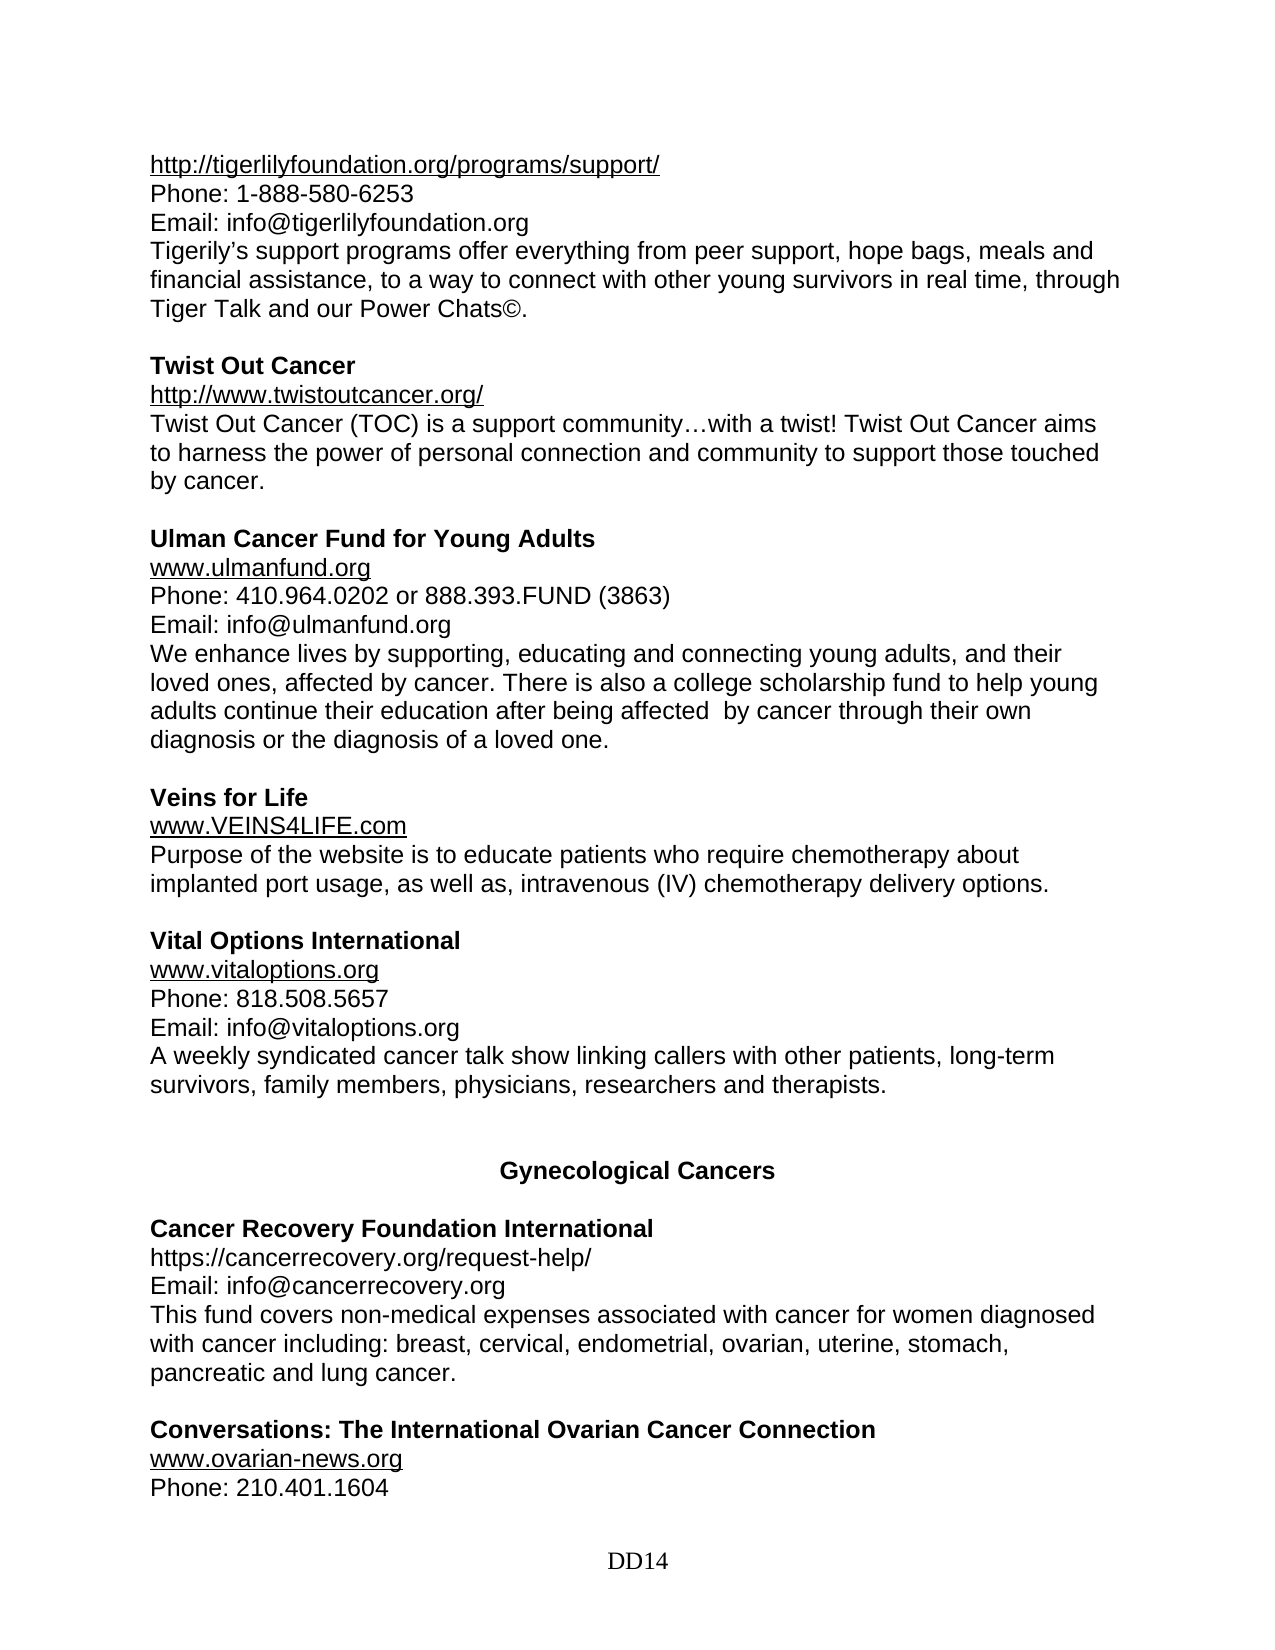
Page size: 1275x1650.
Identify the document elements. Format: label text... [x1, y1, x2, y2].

text Phone: 210.401.1604 [150, 1472, 1125, 1501]
text Cancer Recovery Foundation International [150, 1214, 1125, 1242]
text Email: info@tigerlilyfoundation.org [150, 207, 1125, 236]
text Twist Out Cancer (TOC) is a support community…with a twist! Twist Out Cancer aims to harness the power of personal connection and community to support those touched by cancer. [150, 409, 1125, 495]
text www.VEINS4LIFE.com [150, 811, 1125, 840]
text Phone: 410.964.0202 or 888.393.FUND (3863) [150, 581, 1125, 610]
text Tigerily’s support programs offer everything from peer support, hope bags, meals and financial assistance, to a way to connect with other young survivors in real time, through Tiger Talk and our Power Chats©. [150, 236, 1125, 322]
text Email: info@cancerrecovery.org [150, 1271, 1125, 1300]
text www.ovarian-news.org [150, 1444, 1125, 1472]
title Gynecological Cancers [150, 1156, 1125, 1185]
text Purpose of the website is to educate patients who require chemotherapy about implanted port usage, as well as, intravenous (IV) chemotherapy delivery options. [150, 840, 1125, 897]
text A weekly syndicated cancer talk show linking callers with other patients, long-term survivors, family members, physicians, researchers and therapists. [150, 1041, 1125, 1099]
text Phone: 1-888-580-6253 [150, 179, 1125, 207]
text Email: info@vitaloptions.org [150, 1012, 1125, 1041]
text Vital Options International [150, 926, 1125, 955]
text This fund covers non-medical expenses associated with cancer for women diagnosed with cancer including: breast, cervical, endometrial, ovarian, uterine, stomach, pancreatic and lung cancer. [150, 1300, 1125, 1386]
text We enhance lives by supporting, educating and connecting young adults, and their loved ones, affected by cancer. There is also a college scholarship fund to help young adults continue their education after being affected by cancer through their own diagnosis or the diagnosis of a loved one. [150, 639, 1125, 754]
text Veins for Life [150, 782, 1125, 811]
text Twist Out Cancer [150, 351, 1125, 380]
text www.vitaloptions.org [150, 955, 1125, 984]
text http://www.twistoutcancer.org/ [150, 380, 1125, 409]
text Phone: 818.508.5657 [150, 984, 1125, 1012]
text Email: info@ulmanfund.org [150, 610, 1125, 639]
text Ulman Cancer Fund for Young Adults [150, 524, 1125, 552]
text https://cancerrecovery.org/request-help/ [150, 1242, 1125, 1271]
text Conversations: The International Ovarian Cancer Connection [150, 1415, 1125, 1444]
text http://tigerlilyfoundation.org/programs/support/ [150, 150, 1125, 179]
text www.ulmanfund.org [150, 552, 1125, 581]
